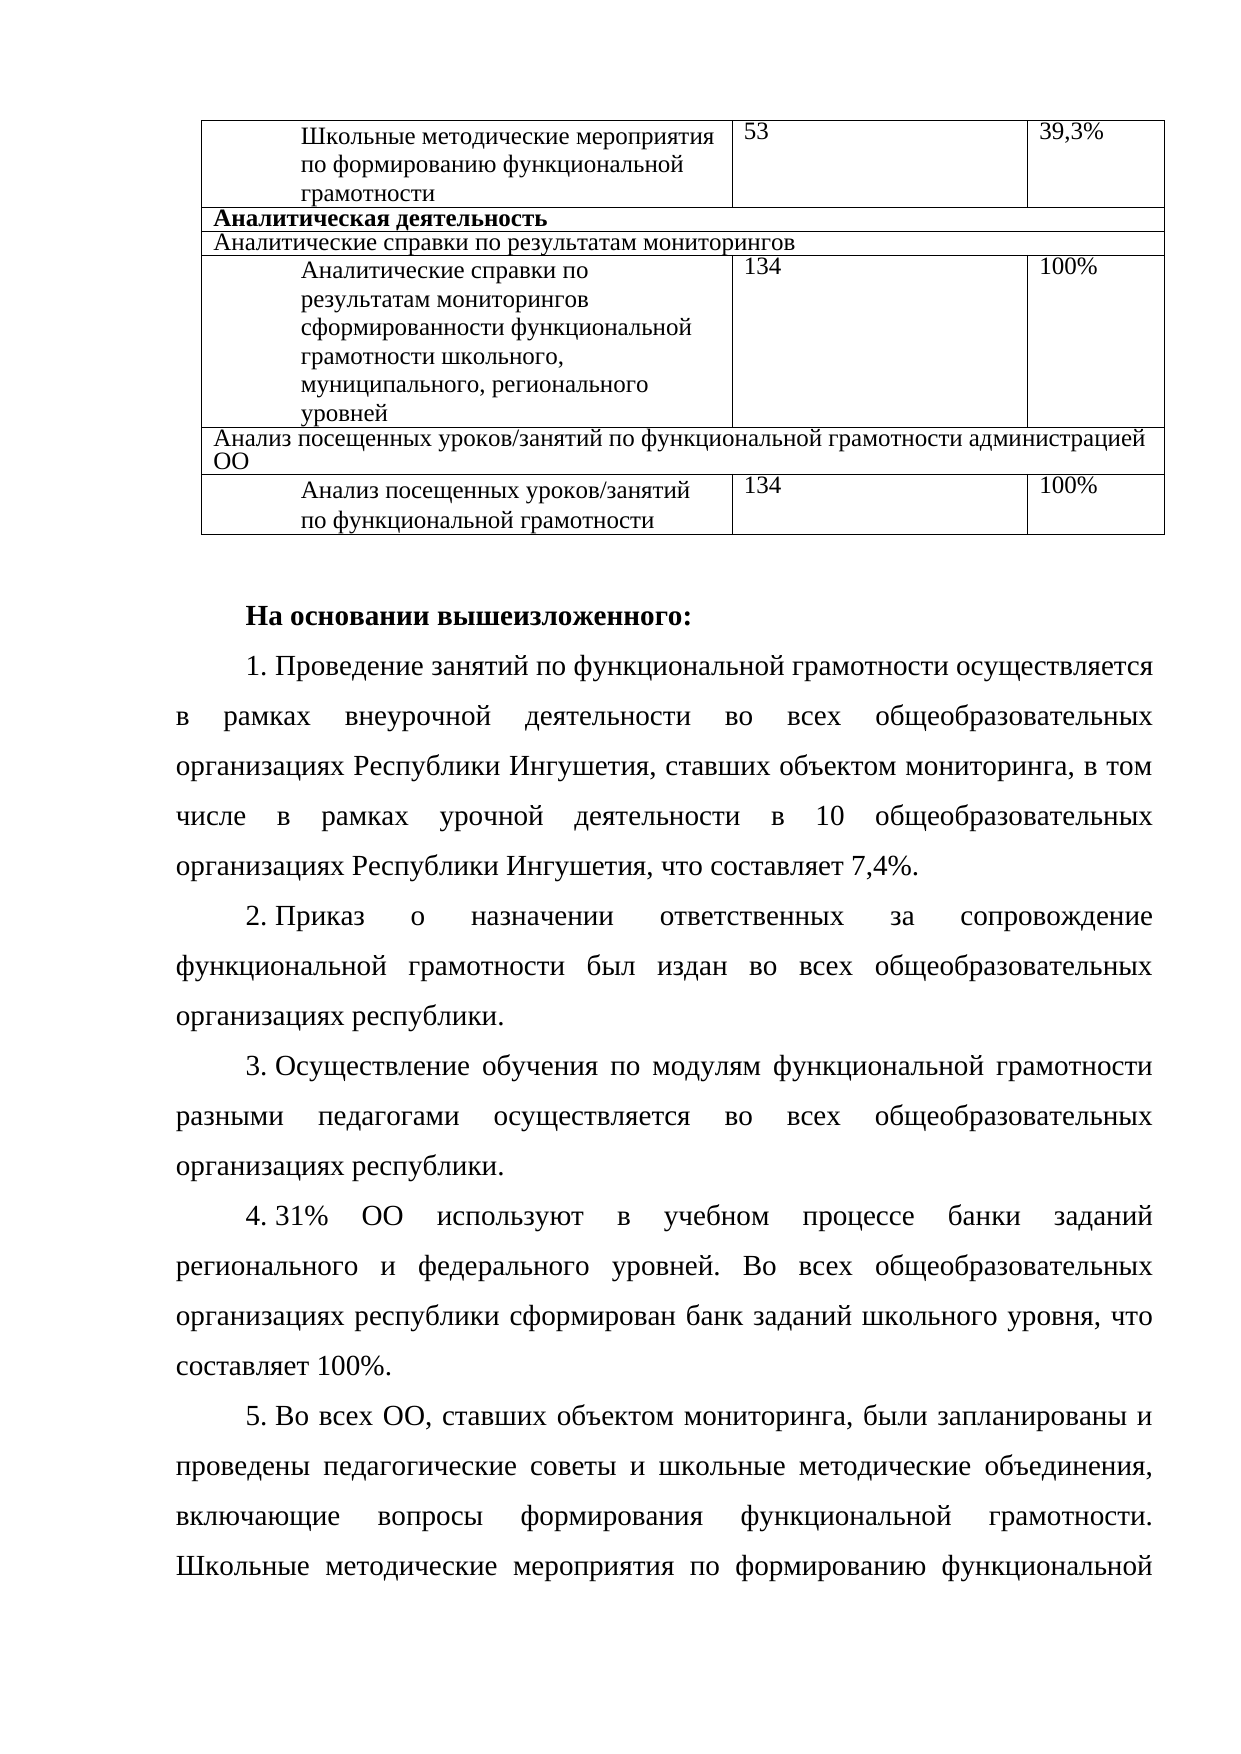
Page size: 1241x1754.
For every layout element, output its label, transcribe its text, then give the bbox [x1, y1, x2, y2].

table_cell 134 [733, 475, 1027, 534]
table_cell Аналитические справки по результатам мониторингов [202, 232, 1164, 255]
table_cell 100% [1028, 475, 1164, 534]
list Приказ о назначении ответственных за сопровождение функциональной грамотности был издан во всех общеобразовательных организациях республики. [176, 885, 1153, 1035]
table_cell Анализ посещенных уроков/занятий по функциональной грамотности [202, 475, 732, 534]
text На основании вышеизложенного: [176, 585, 1153, 635]
table_cell 100% [1028, 256, 1164, 427]
table_cell Анализ посещенных уроков/занятий по функциональной грамотности администрацией ОО [202, 428, 1164, 474]
table_cell 39,3% [1028, 121, 1164, 207]
list Осуществление обучения по модулям функциональной грамотности разными педагогами осуществляется во всех общеобразовательных организациях республики. [176, 1035, 1153, 1185]
table_cell 134 [733, 256, 1027, 427]
list 31% ОО используют в учебном процессе банки заданий регионального и федерального уровней. Во всех общеобразовательных организациях республики сформирован банк заданий школьного уровня, что составляет 100%. [176, 1185, 1153, 1385]
table_cell 53 [733, 121, 1027, 207]
table_cell Школьные методические мероприятия по формированию функциональной грамотности [202, 121, 732, 207]
list Проведение занятий по функциональной грамотности осуществляется в рамках внеурочной деятельности во всех общеобразовательных организациях Республики Ингушетия, ставших объектом мониторинга, в том числе в рамках урочной деятельности в 10 общеобразовательных организациях Республики Ингушетия, что составляет 7,4%. [176, 635, 1153, 885]
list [176, 1385, 1153, 1585]
table_cell Аналитические справки по результатам мониторингов сформированности функциональной грамотности школьного, муниципального, регионального уровней [202, 256, 732, 427]
table_cell Аналитическая деятельность [202, 208, 1164, 231]
